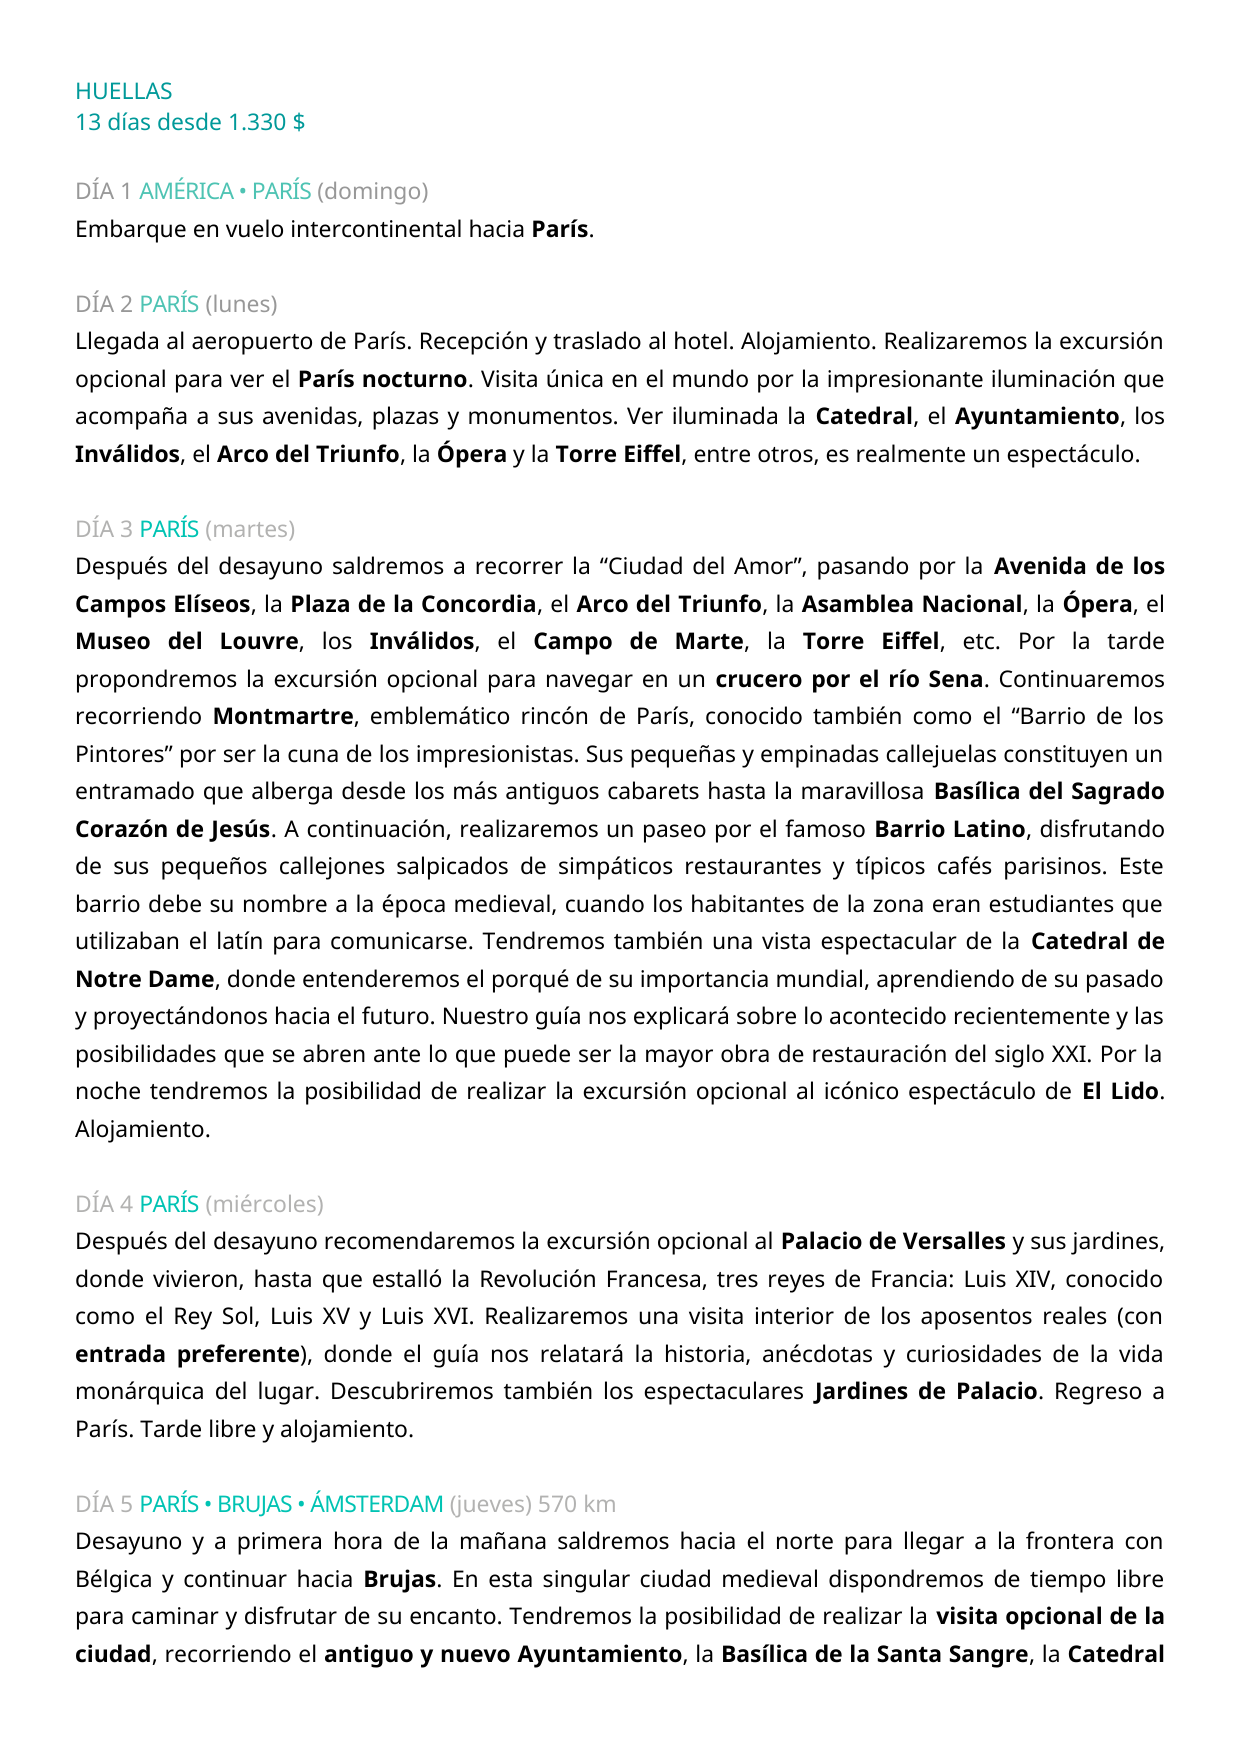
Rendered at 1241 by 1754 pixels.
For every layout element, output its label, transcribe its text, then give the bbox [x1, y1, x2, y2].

text 13 días desde 1.330 $ [75, 106, 1165, 137]
text Después del desayuno recomendaremos la excursión opcional al Palacio de Versalles y sus jardines, donde vivieron, hasta que estalló la Revolución Francesa, tres reyes de Francia: Luis XIV, conocido como el Rey Sol, Luis XV y Luis XVI. Realizaremos una visita interior de los aposentos reales (con entrada preferente), donde el guía nos relatará la historia, anécdotas y curiosidades de la vida monárquica del lugar. Descubriremos también los espectaculares Jardines de Palacio. Regreso a París. Tarde libre y alojamiento. [75, 1225, 1165, 1444]
text Llegada al aeropuerto de París. Recepción y traslado al hotel. Alojamiento. Realizaremos la excursión opcional para ver el París nocturno. Visita única en el mundo por la impresionante iluminación que acompaña a sus avenidas, plazas y monumentos. Ver iluminada la Catedral, el Ayuntamiento, los Inválidos, el Arco del Triunfo, la Ópera y la Torre Eiffel, entre otros, es realmente un espectáculo. [75, 325, 1165, 469]
text DÍA 1 AMÉRICA • PARÍS (domingo) [75, 175, 1165, 206]
text DÍA 2 PARÍS (lunes) [75, 287, 1165, 319]
text DÍA 3 PARÍS (martes) [75, 512, 1165, 544]
text DÍA 4 PARÍS (miércoles) [75, 1187, 1165, 1219]
text DÍA 5 PARÍS • BRUJAS • ÁMSTERDAM (jueves) 570 km [75, 1487, 1165, 1519]
text HUELLAS [75, 75, 1165, 106]
text Después del desayuno saldremos a recorrer la “Ciudad del Amor”, pasando por la Avenida de los Campos Elíseos, la Plaza de la Concordia, el Arco del Triunfo, la Asamblea Nacional, la Ópera, el Museo del Louvre, los Inválidos, el Campo de Marte, la Torre Eiffel, etc. Por la tarde propondremos la excursión opcional para navegar en un crucero por el río Sena. Continuaremos recorriendo Montmartre, emblemático rincón de París, conocido también como el “Barrio de los Pintores” por ser la cuna de los impresionistas. Sus pequeñas y empinadas callejuelas constituyen un entramado que alberga desde los más antiguos cabarets hasta la maravillosa Basílica del Sagrado Corazón de Jesús. A continuación, realizaremos un paseo por el famoso Barrio Latino, disfrutando de sus pequeños callejones salpicados de simpáticos restaurantes y típicos cafés parisinos. Este barrio debe su nombre a la época medieval, cuando los habitantes de la zona eran estudiantes que utilizaban el latín para comunicarse. Tendremos también una vista espectacular de la Catedral de Notre Dame, donde entenderemos el porqué de su importancia mundial, aprendiendo de su pasado y proyectándonos hacia el futuro. Nuestro guía nos explicará sobre lo acontecido recientemente y las posibilidades que se abren ante lo que puede ser la mayor obra de restauración del siglo XXI. Por la noche tendremos la posibilidad de realizar la excursión opcional al icónico espectáculo de El Lido. Alojamiento. [75, 550, 1165, 1144]
text Embarque en vuelo intercontinental hacia París. [75, 212, 1165, 244]
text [75, 1525, 1165, 1669]
